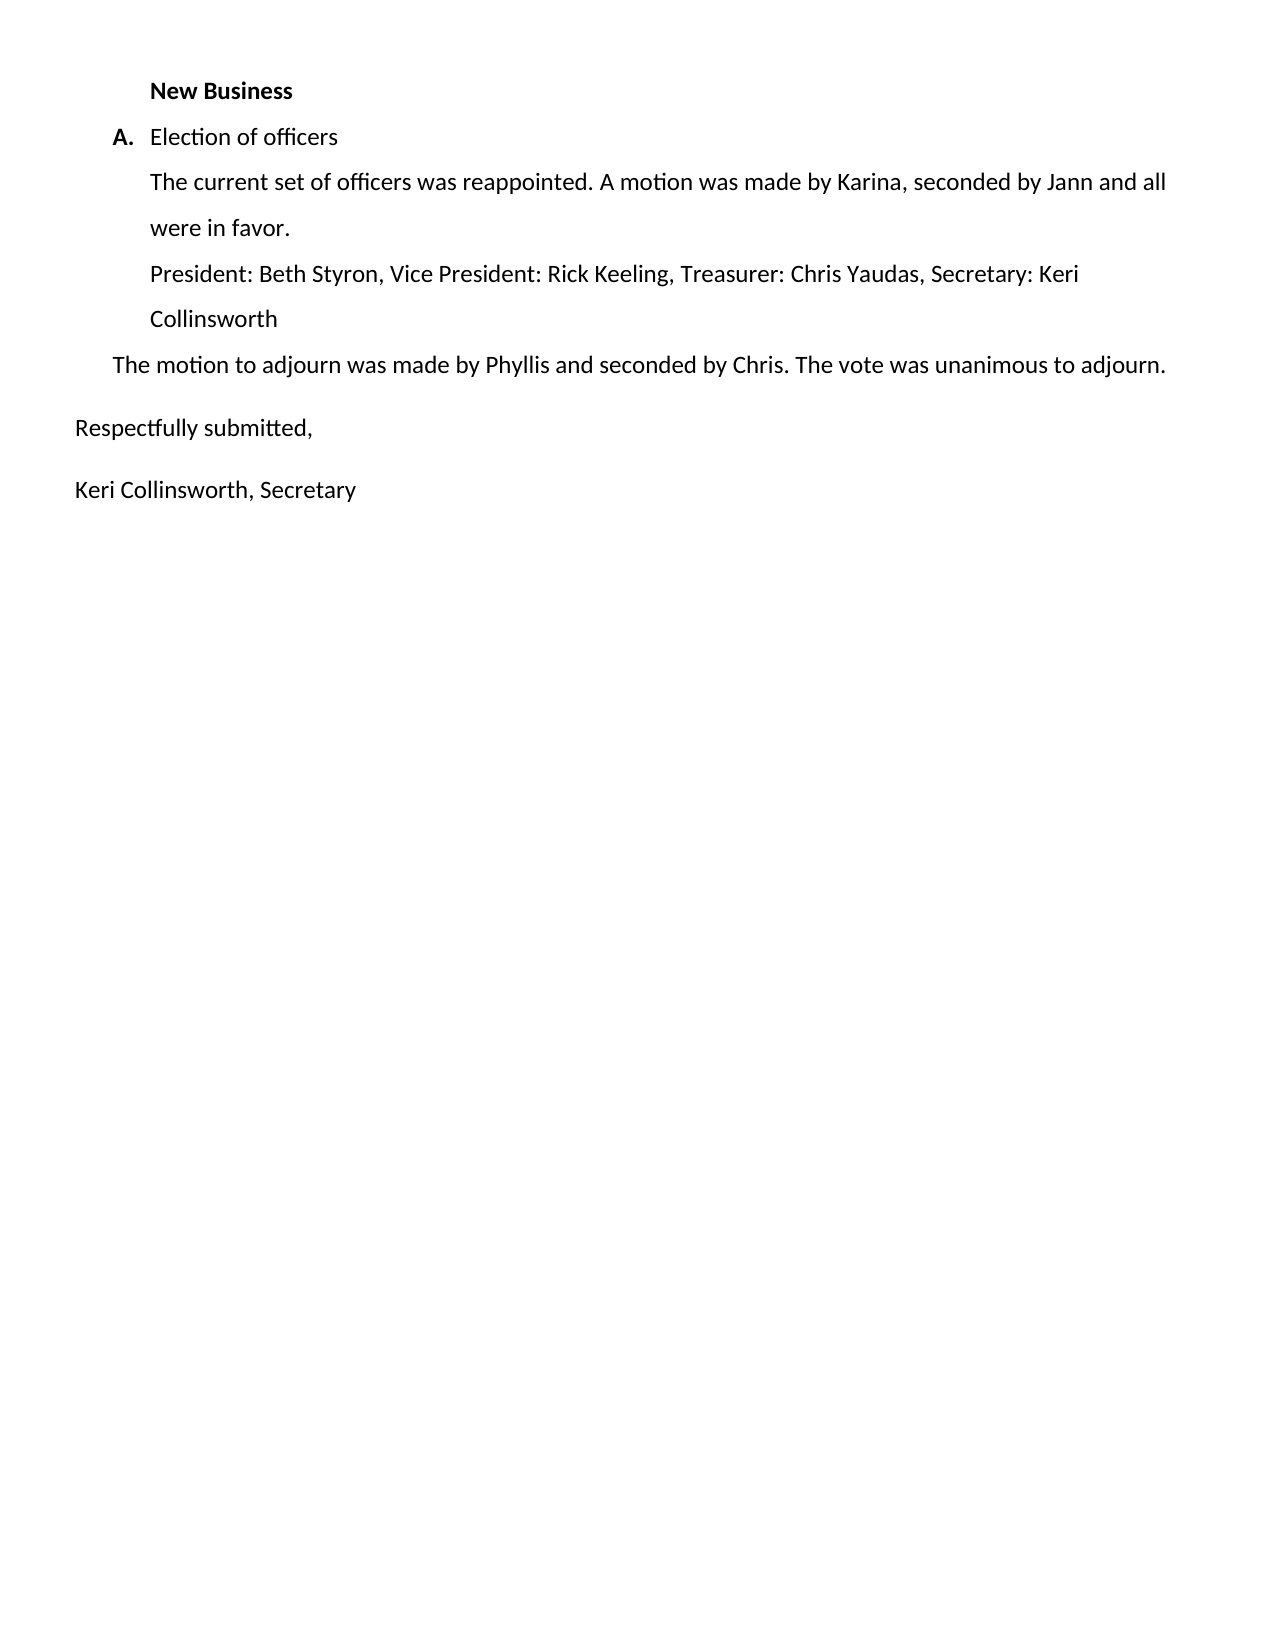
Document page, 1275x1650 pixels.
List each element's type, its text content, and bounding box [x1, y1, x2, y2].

list President: Beth Styron, Vice President: Rick Keeling, Treasurer: Chris Yaudas, Secretary: Keri Collinsworth [150, 258, 1200, 334]
list The current set of officers was reappointed. A motion was made by Karina, seconded by Jann and all were in favor. [150, 166, 1200, 243]
list New Business [150, 75, 1200, 106]
text Keri Collinsworth, Secretary [75, 474, 1200, 505]
list Election of officers [112, 121, 1200, 151]
text Respectfully submitted, [75, 412, 1200, 442]
list The motion to adjourn was made by Phyllis and seconded by Chris. The vote was unanimous to adjourn. [112, 349, 1200, 380]
